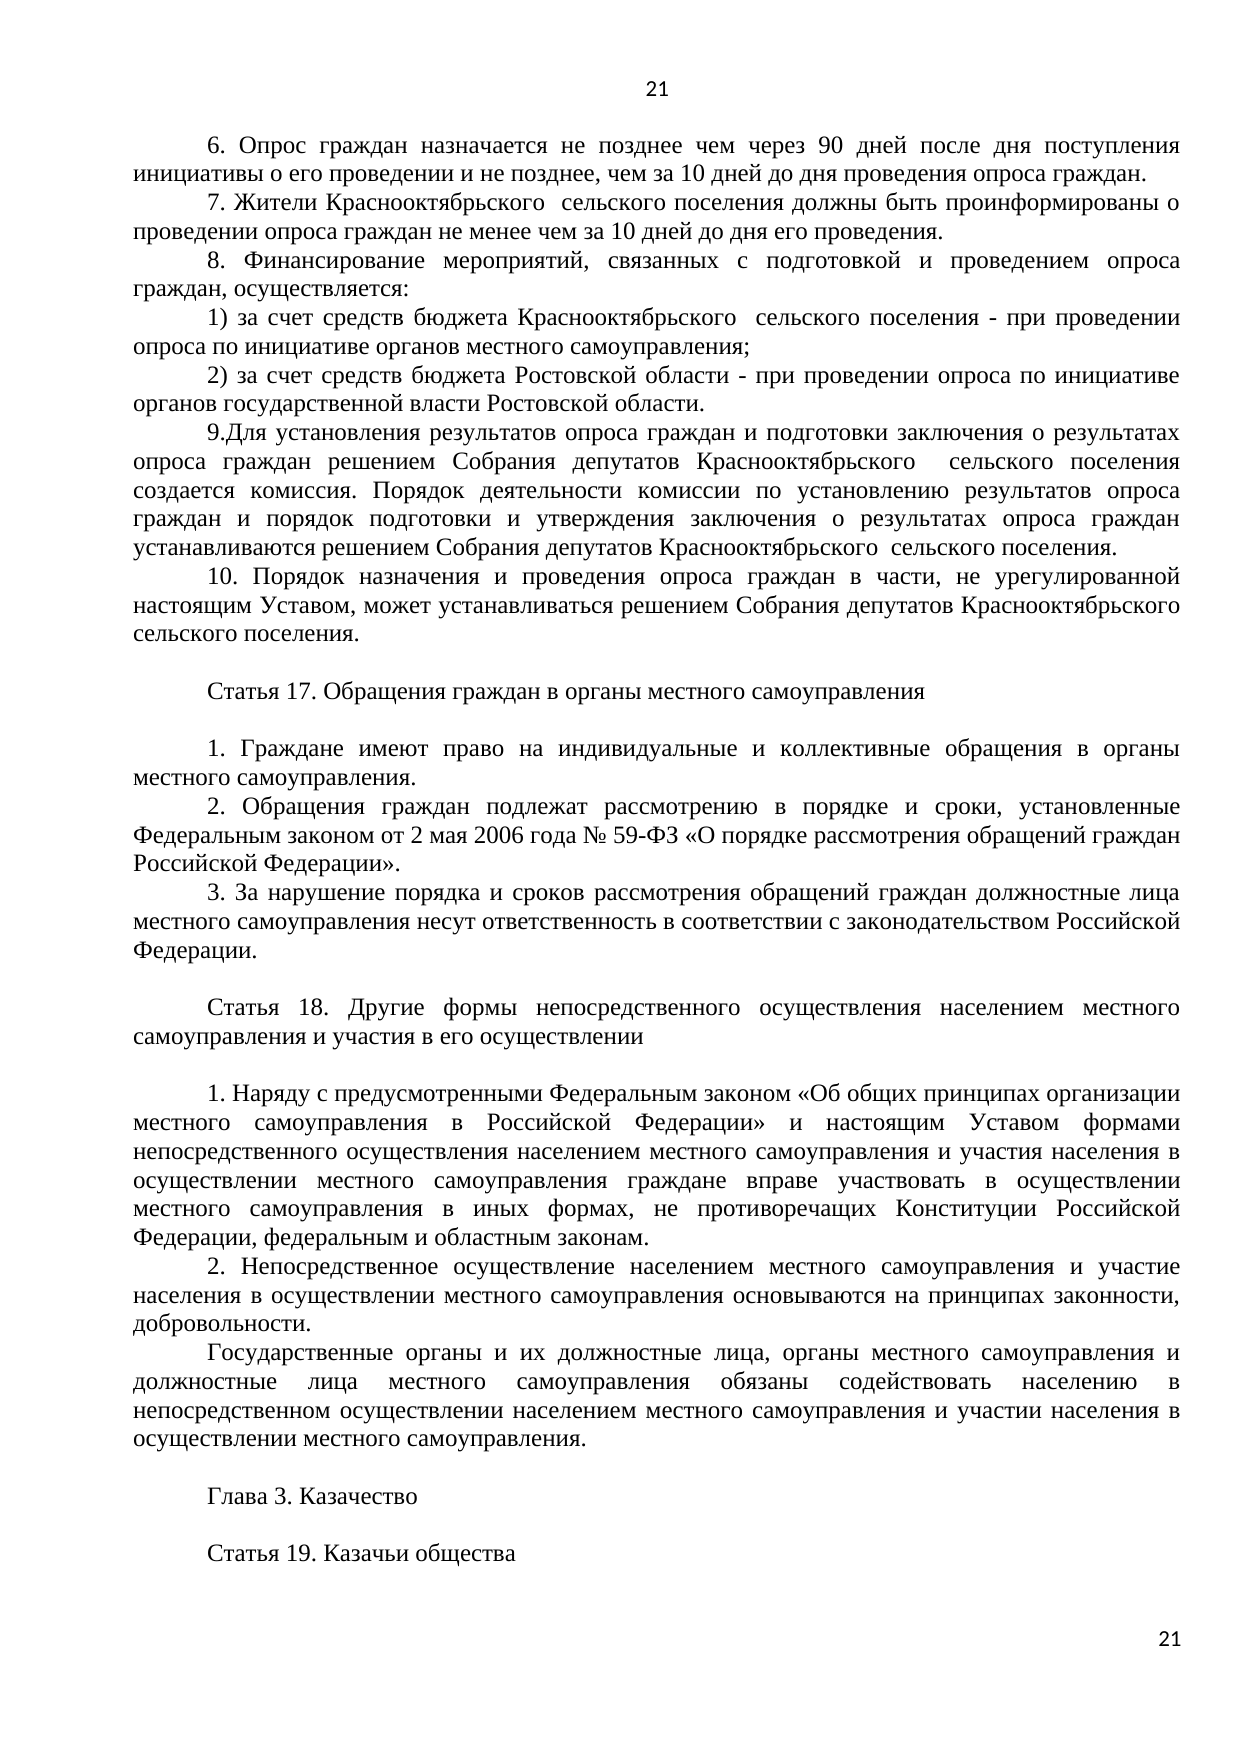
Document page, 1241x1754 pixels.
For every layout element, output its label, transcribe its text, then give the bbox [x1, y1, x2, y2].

text 6. Опрос граждан назначается не позднее чем через 90 дней после дня поступления инициативы о его проведении и не позднее, чем за 10 дней до дня проведения опроса граждан. [133, 130, 1181, 187]
text 1. Наряду с предусмотренными Федеральным законом «Об общих принципах организации местного самоуправления в Российской Федерации» и настоящим Уставом формами непосредственного осуществления населением местного самоуправления и участия населения в осуществлении местного самоуправления граждане вправе участвовать в осуществлении местного самоуправления в иных формах, не противоречащих Конституции Российской Федерации, федеральным и областным законам. [133, 1078, 1181, 1251]
text Глава 3. Казачество [133, 1481, 1181, 1510]
text 3. За нарушение порядка и сроков рассмотрения обращений граждан должностные лица местного самоуправления несут ответственность в соответствии с законодательством Российской Федерации. [133, 877, 1181, 963]
text Статья 17. Обращения граждан в органы местного самоуправления [133, 676, 1181, 705]
text 2) за счет средств бюджета Ростовской области - при проведении опроса по инициативе органов государственной власти Ростовской области. [133, 360, 1181, 417]
text Государственные органы и их должностные лица, органы местного самоуправления и должностные лица местного самоуправления обязаны содействовать населению в непосредственном осуществлении населением местного самоуправления и участии населения в осуществлении местного самоуправления. [133, 1337, 1181, 1452]
text Статья 19. Казачьи общества [133, 1538, 1181, 1567]
text Статья 18. Другие формы непосредственного осуществления населением местного самоуправления и участия в его осуществлении [133, 992, 1181, 1050]
text 9.Для установления результатов опроса граждан и подготовки заключения о результатах опроса граждан решением Собрания депутатов Краснооктябрьского сельского поселения создается комиссия. Порядок деятельности комиссии по установлению результатов опроса граждан и порядок подготовки и утверждения заключения о результатах опроса граждан устанавливаются решением Собрания депутатов Краснооктябрьского сельского поселения. [133, 417, 1181, 561]
text 1. Граждане имеют право на индивидуальные и коллективные обращения в органы местного самоуправления. [133, 733, 1181, 791]
text 7. Жители Краснооктябрьского сельского поселения должны быть проинформированы о проведении опроса граждан не менее чем за 10 дней до дня его проведения. [133, 187, 1181, 245]
text 1) за счет средств бюджета Краснооктябрьского сельского поселения - при проведении опроса по инициативе органов местного самоуправления; [133, 302, 1181, 360]
text 2. Обращения граждан подлежат рассмотрению в порядке и сроки, установленные Федеральным законом от 2 мая 2006 года № 59-ФЗ «О порядке рассмотрения обращений граждан Российской Федерации». [133, 791, 1181, 877]
text 8. Финансирование мероприятий, связанных с подготовкой и проведением опроса граждан, осуществляется: [133, 245, 1181, 302]
text 10. Порядок назначения и проведения опроса граждан в части, не урегулированной настоящим Уставом, может устанавливаться решением Собрания депутатов Краснооктябрьского сельского поселения. [133, 561, 1181, 647]
text 2. Непосредственное осуществление населением местного самоуправления и участие населения в осуществлении местного самоуправления основываются на принципах законности, добровольности. [133, 1251, 1181, 1337]
